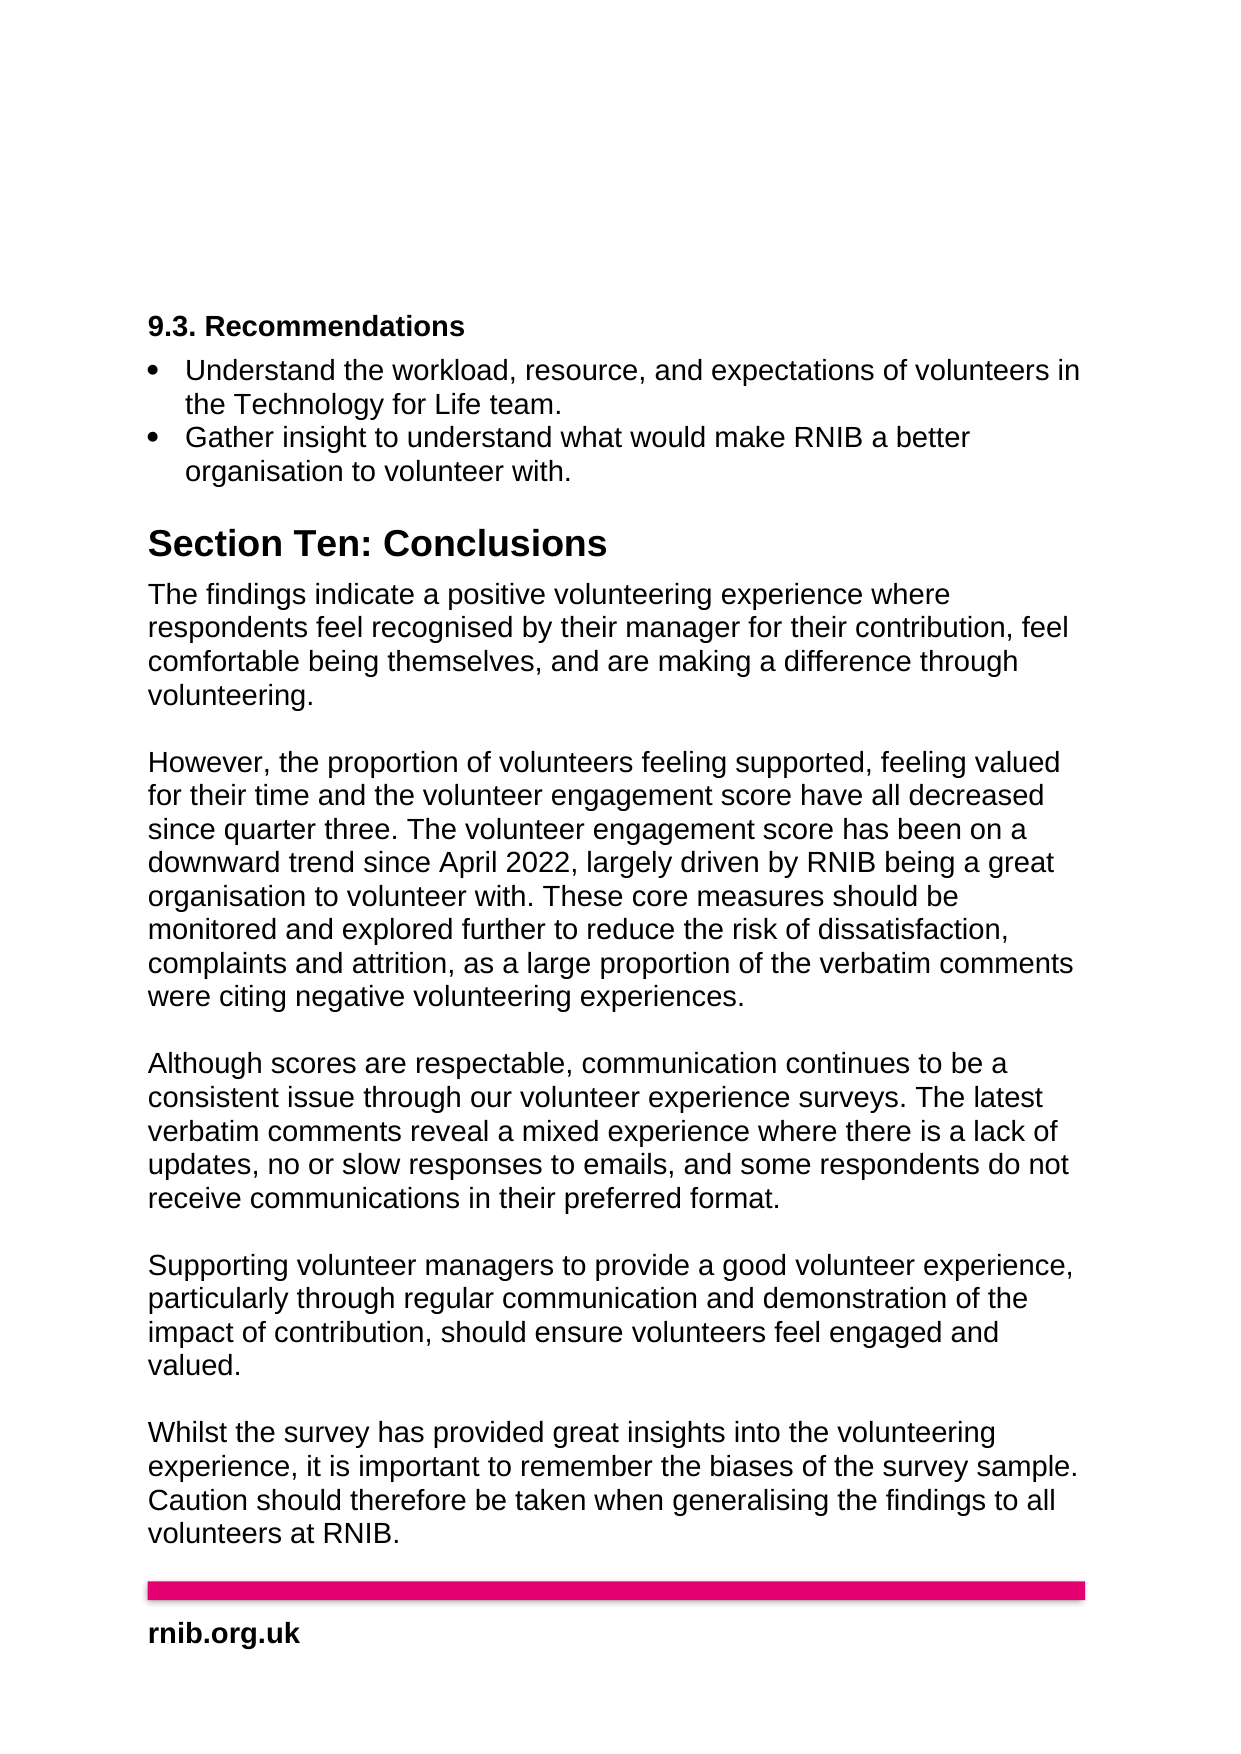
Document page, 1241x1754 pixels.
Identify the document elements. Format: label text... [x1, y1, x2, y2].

text However, the proportion of volunteers feeling supported, feeling valued for their time and the volunteer engagement score have all decreased since quarter three. The volunteer engagement score has been on a downward trend since April 2022, largely driven by RNIB being a great organisation to volunteer with. These core measures should be monitored and explored further to reduce the risk of dissatisfaction, complaints and attrition, as a large proportion of the verbatim comments were citing negative volunteering experiences. [148, 744, 1092, 1013]
text Supporting volunteer managers to provide a good volunteer experience, particularly through regular communication and demonstration of the impact of contribution, should ensure volunteers feel engaged and valued. [242, 1248, 1092, 1382]
list Understand the workload, resource, and expectations of volunteers in the Technology for Life team. [148, 353, 1092, 420]
subtitle Section Ten: Conclusions [148, 521, 1092, 564]
text The findings indicate a positive volunteering experience where respondents feel recognised by their manager for their contribution, feel comfortable being themselves, and are making a difference through volunteering. [148, 577, 1092, 711]
subtitle 9.3. Recommendations [148, 309, 1092, 343]
text Whilst the survey has provided great insights into the volunteering experience, it is important to remember the biases of the survey sample. Caution should therefore be taken when generalising the findings to all volunteers at RNIB. [148, 1415, 1092, 1549]
list Gather insight to understand what would make RNIB a better organisation to volunteer with. [148, 420, 1092, 488]
text Although scores are respectable, communication continues to be a consistent issue through our volunteer experience surveys. The latest verbatim comments reveal a mixed experience where there is a lack of updates, no or slow responses to emails, and some respondents do not receive communications in their preferred format. [148, 1046, 1092, 1214]
